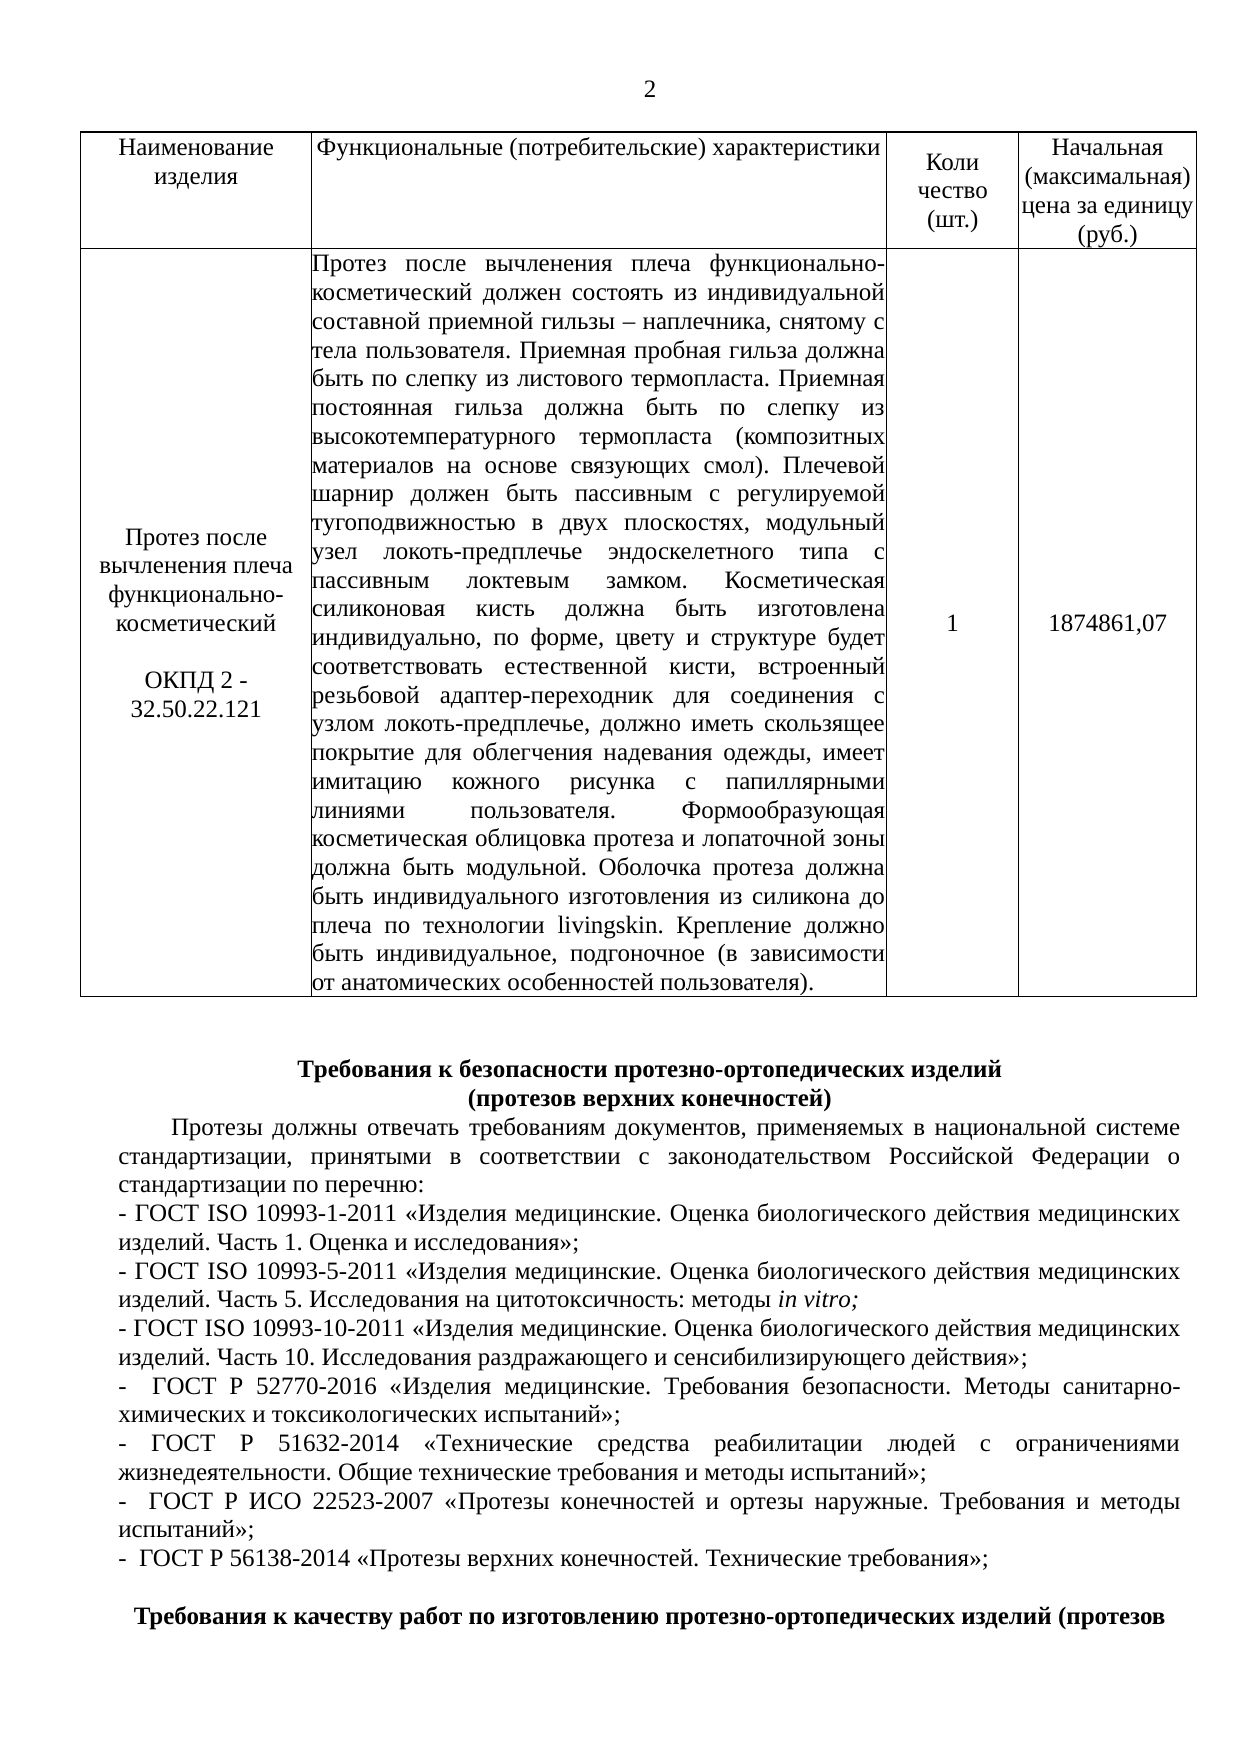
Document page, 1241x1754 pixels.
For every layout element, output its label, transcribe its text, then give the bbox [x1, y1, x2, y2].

table_header Начальная (максимальная) цена за единицу (руб.) [1019, 133, 1196, 247]
text - ГОСТ ISO 10993-10-2011 «Изделия медицинские. Оценка биологического действия медицинских изделий. Часть 10. Исследования раздражающего и сенсибилизирующего действия»; [118, 1313, 1181, 1371]
table_cell 1 [887, 249, 1018, 996]
text - ГОСТ Р ИСО 22523-2007 «Протезы конечностей и ортезы наружные. Требования и методы испытаний»; [118, 1486, 1181, 1543]
table_cell 1874861,07 [1019, 249, 1196, 996]
text - ГОСТ ISO 10993-5-2011 «Изделия медицинские. Оценка биологического действия медицинских изделий. Часть 5. Исследования на цитотоксичность: методы in vitro; [118, 1256, 1181, 1313]
text - ГОСТ Р 56138-2014 «Протезы верхних конечностей. Технические требования»; [118, 1543, 1181, 1572]
text Протезы должны отвечать требованиям документов, применяемых в национальной системе стандартизации, принятыми в соответствии с законодательством Российской Федерации о стандартизации по перечню: [118, 1112, 1181, 1198]
text - ГОСТ Р 52770-2016 «Изделия медицинские. Требования безопасности. Методы санитарно-химических и токсикологических испытаний»; [118, 1371, 1181, 1428]
table_cell Протез после вычленения плеча функционально-косметический ОКПД 2 - 32.50.22.121 [81, 249, 311, 996]
table_header Функциональные (потребительские) характеристики [312, 133, 886, 247]
text Требования к безопасности протезно-ортопедических изделий [118, 1054, 1181, 1083]
table_header Наименование изделия [81, 133, 311, 247]
table_header Коли чество (шт.) [887, 133, 1018, 247]
text - ГОСТ Р 51632-2014 «Технические средства реабилитации людей с ограничениями жизнедеятельности. Общие технические требования и методы испытаний»; [118, 1428, 1181, 1486]
table_cell Протез после вычленения плеча функционально-косметический должен состоять из индивидуальной составной приемной гильзы – наплечника, снятому с тела пользователя. Приемная пробная гильза должна быть по слепку из листового термопласта. Приемная постоянная гильза должна быть по слепку из высокотемпературного термопласта (композитных материалов на основе связующих смол). Плечевой шарнир должен быть пассивным с регулируемой тугоподвижностью в двух плоскостях, модульный узел локоть-предплечье эндоскелетного типа с пассивным локтевым замком. Косметическая силиконовая кисть должна быть изготовлена индивидуально, по форме, цвету и структуре будет соответствовать естественной кисти, встроенный резьбовой адаптер-переходник для соединения с узлом локоть-предплечье, должно иметь скользящее покрытие для облегчения надевания одежды, имеет имитацию кожного рисунка с папиллярными линиями пользователя. Формообразующая косметическая облицовка протеза и лопаточной зоны должна быть модульной. Оболочка протеза должна быть индивидуального изготовления из силикона до плеча по технологии livingskin. Крепление должно быть индивидуальное, подгоночное (в зависимости от анатомических особенностей пользователя). [312, 249, 886, 996]
text (протезов верхних конечностей) [118, 1083, 1181, 1112]
text - ГОСТ ISO 10993-1-2011 «Изделия медицинские. Оценка биологического действия медицинских изделий. Часть 1. Оценка и исследования»; [118, 1198, 1181, 1256]
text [118, 1601, 1181, 1629]
